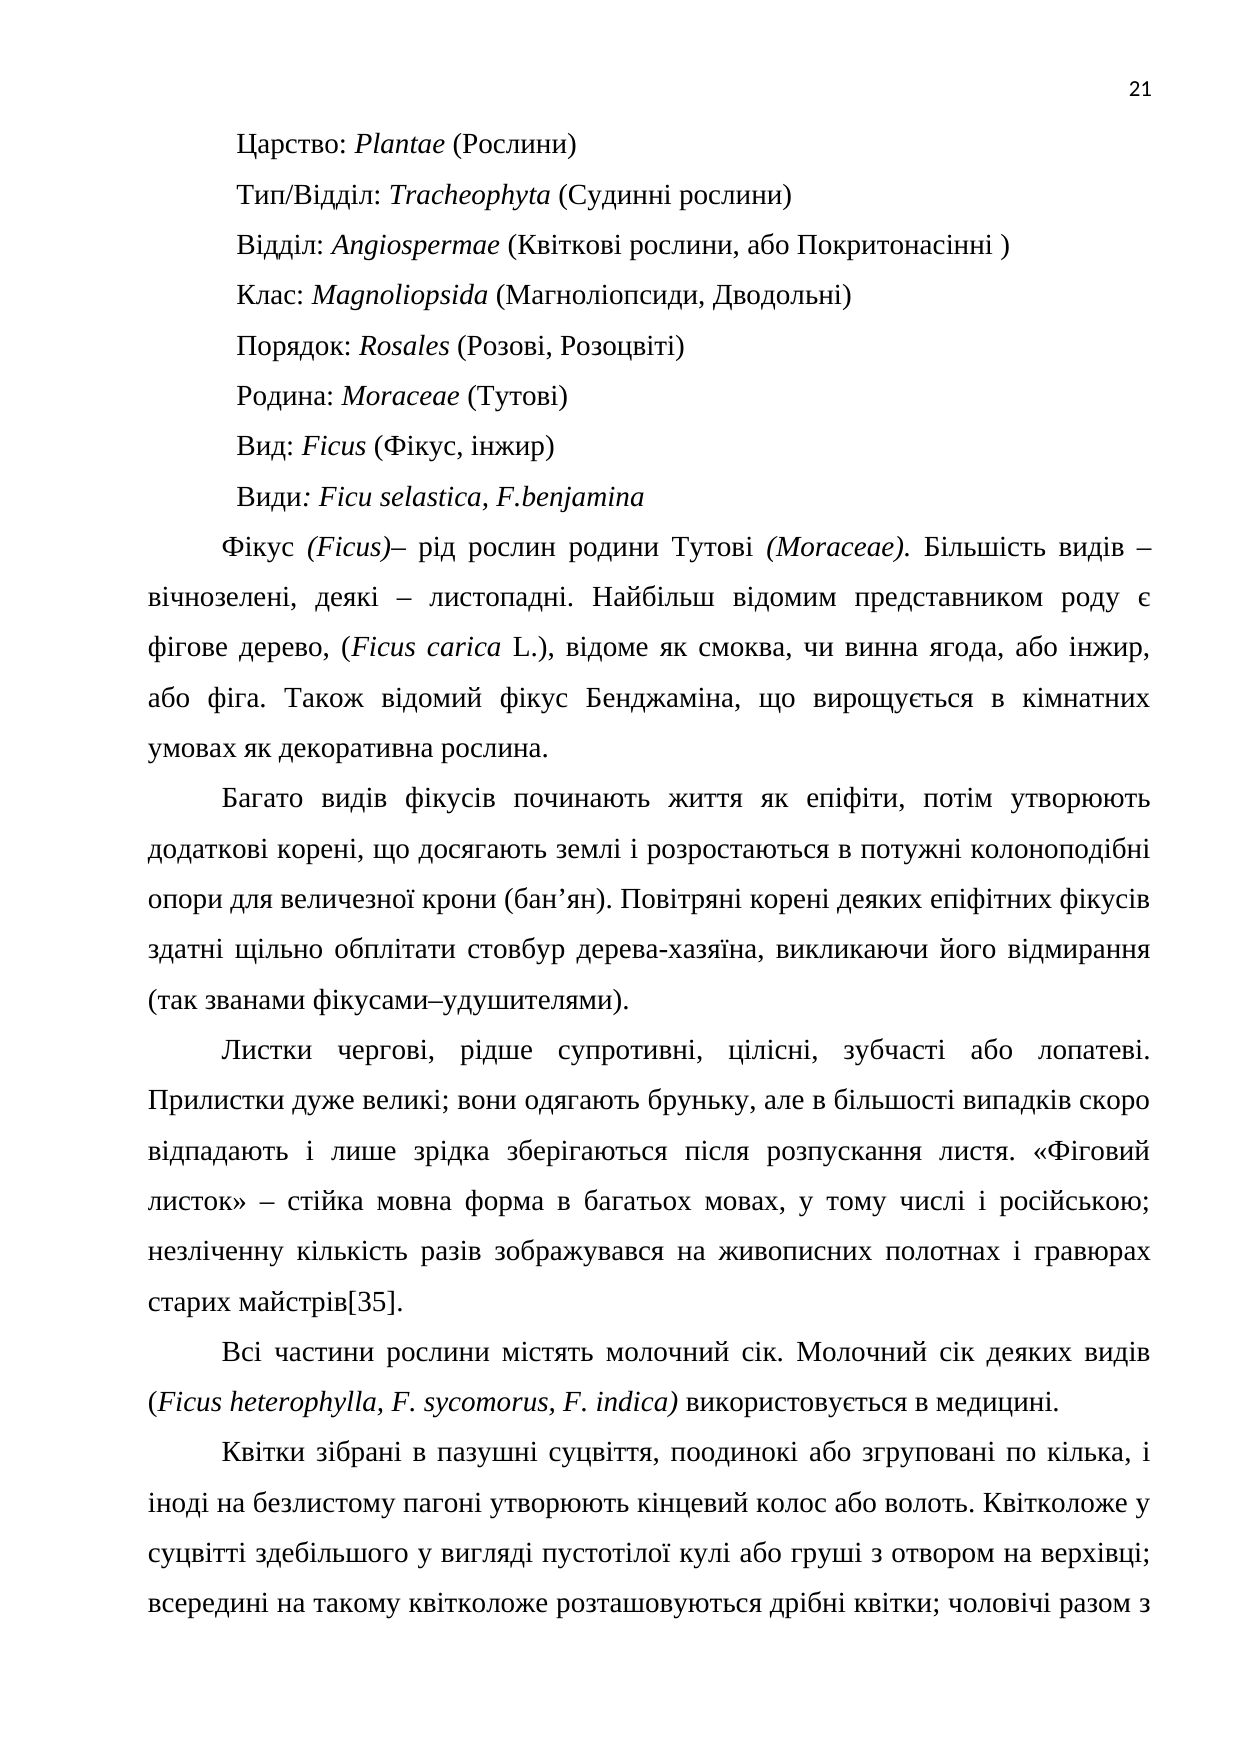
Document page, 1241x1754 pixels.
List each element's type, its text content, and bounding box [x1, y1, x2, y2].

text Листки чергові, рідше супротивні, цілісні, зубчасті або лопатеві. Прилистки дуже великі; вони одягають бруньку, але в більшості випадків скоро відпадають і лише зрідка зберігаються після розпускання листя. «Фіговий листок» – стійка мовна форма в багатьох мовах, у тому числі і російською; незліченну кількість разів зображувався на живописних полотнах і гравюрах старих майстрів[35]. [148, 1032, 1152, 1317]
text Всі частини рослини містять молочний сік. Молочний сік деяких видів (Ficus heterophylla, F. sycomorus, F. indica) використовується в медицині. [148, 1334, 1152, 1418]
text Види: Ficu selastica, F.benjamina [148, 479, 1152, 512]
text Багато видів фікусів починають життя як епіфіти, потім утворюють додаткові корені, що досягають землі і розростаються в потужні колоноподібні опори для величезної крони (бан’ян). Повітряні корені деяких епіфітних фікусів здатні щільно обплітати стовбур дерева-хазяїна, викликаючи його відмирання (так званами фікусами–удушителями). [148, 781, 1152, 1015]
text Вид: Ficus (Фікус, інжир) [148, 428, 1152, 462]
text Відділ: Angiospermае (Квіткові рослини, або Покритонасінні ) [148, 227, 1152, 261]
text Тип/Відділ: Tracheophyta (Судинні рослини) [148, 177, 1152, 210]
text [148, 1434, 1152, 1619]
text Порядок: Rosales (Розові, Розоцвіті) [148, 328, 1152, 361]
text Фікус (Ficus)– рід рослин родини Тутові (Moraceae). Більшість видів – вічнозелені, деякі – листопадні. Найбільш відомим представником роду є фігове дерево, (Ficus carica L.), відоме як смоква, чи винна ягода, або інжир, або фіга. Також відомий фікус Бенджаміна, що вирощується в кімнатних умовах як декоративна рослина. [148, 529, 1152, 764]
text Родина: Moraceae (Тутові) [148, 378, 1152, 412]
text Клас: Magnoliopsida (Магноліопсиди, Дводольні) [148, 277, 1152, 311]
text Царство: Plantae (Рослини) [148, 126, 1152, 160]
